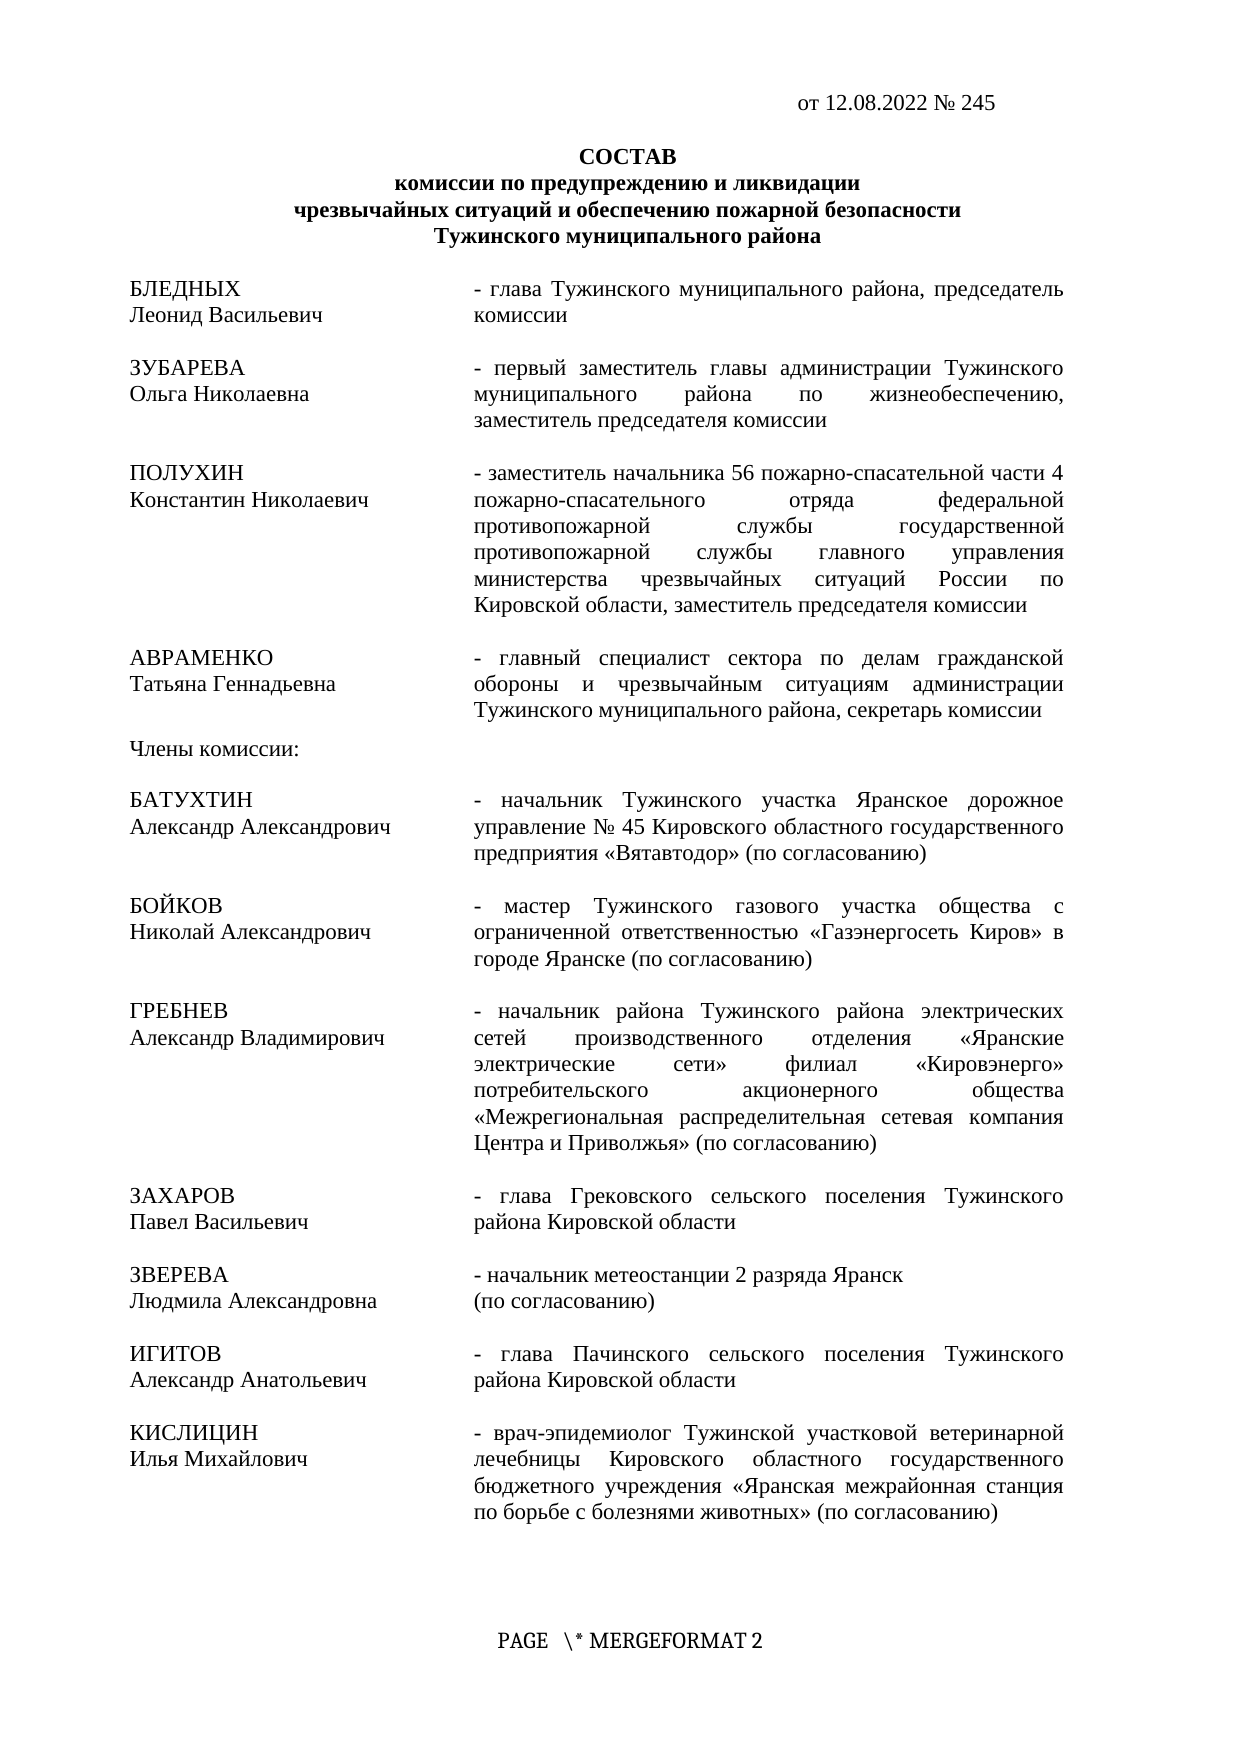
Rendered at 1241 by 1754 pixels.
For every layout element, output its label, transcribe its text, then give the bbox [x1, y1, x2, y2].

title СОСТАВ [118, 143, 1137, 169]
table_cell ИГИТОВ Александр Анатольевич [118, 1340, 462, 1419]
table_cell - мастер Тужинского газового участка общества с ограниченной ответственностью «Газэнергосеть Киров» в городе Яранске (по согласованию) [462, 892, 1076, 997]
table_cell - заместитель начальника 56 пожарно-спасательной части 4 пожарно-спасательного отряда федеральной противопожарной службы государственной противопожарной службы главного управления министерства чрезвычайных ситуаций России по Кировской области, заместитель председателя комиссии [462, 459, 1076, 644]
table_cell ЗУБАРЕВА Ольга Николаевна [118, 354, 462, 459]
table_header - глава Тужинского муниципального района, председатель комиссии [462, 275, 1076, 354]
table_cell КИСЛИЦИН Илья Михайлович [118, 1419, 462, 1551]
title чрезвычайных ситуаций и обеспечению пожарной безопасности [118, 196, 1137, 222]
table_cell - первый заместитель главы администрации Тужинского муниципального района по жизнеобеспечению, заместитель председателя комиссии [462, 354, 1076, 459]
table_cell ГРЕБНЕВ Александр Владимирович [118, 998, 462, 1182]
table_cell - начальник района Тужинского района электрических сетей производственного отделения «Яранские электрические сети» филиал «Кировэнерго» потребительского акционерного общества «Межрегиональная распределительная сетевая компания Центра и Приволжья» (по согласованию) [462, 998, 1076, 1182]
title Тужинского муниципального района [118, 222, 1137, 248]
table_cell БАТУХТИН Александр Александрович [118, 787, 462, 892]
table_header БЛЕДНЫХ Леонид Васильевич [118, 275, 462, 354]
table_cell - глава Пачинского сельского поселения Тужинского района Кировской области [462, 1340, 1076, 1419]
table_cell АВРАМЕНКО Татьяна Геннадьевна [118, 644, 462, 735]
title комиссии по предупреждению и ликвидации [118, 169, 1137, 196]
table_cell - начальник метеостанции 2 разряда Яранск (по согласованию) [462, 1261, 1076, 1340]
table_cell - глава Грековского сельского поселения Тужинского района Кировской области [462, 1182, 1076, 1261]
table_cell БОЙКОВ Николай Александрович [118, 892, 462, 997]
table_cell ЗАХАРОВ Павел Васильевич [118, 1182, 462, 1261]
table_cell - начальник Тужинского участка Яранское дорожное управление № 45 Кировского областного государственного предприятия «Вятавтодор» (по согласованию) [462, 787, 1076, 892]
table_cell Члены комиссии: [118, 735, 1076, 787]
table_cell ПОЛУХИН Константин Николаевич [118, 459, 462, 644]
table_cell - главный специалист сектора по делам гражданской обороны и чрезвычайным ситуациям администрации Тужинского муниципального района, секретарь комиссии [462, 644, 1076, 735]
table_cell ЗВЕРЕВА Людмила Александровна [118, 1261, 462, 1340]
text от 12.08.2022 № 245 [797, 89, 1137, 115]
table_cell - врач-эпидемиолог Тужинской участковой ветеринарной лечебницы Кировского областного государственного бюджетного учреждения «Яранская межрайонная станция по борьбе с болезнями животных» (по согласованию) [462, 1419, 1076, 1551]
